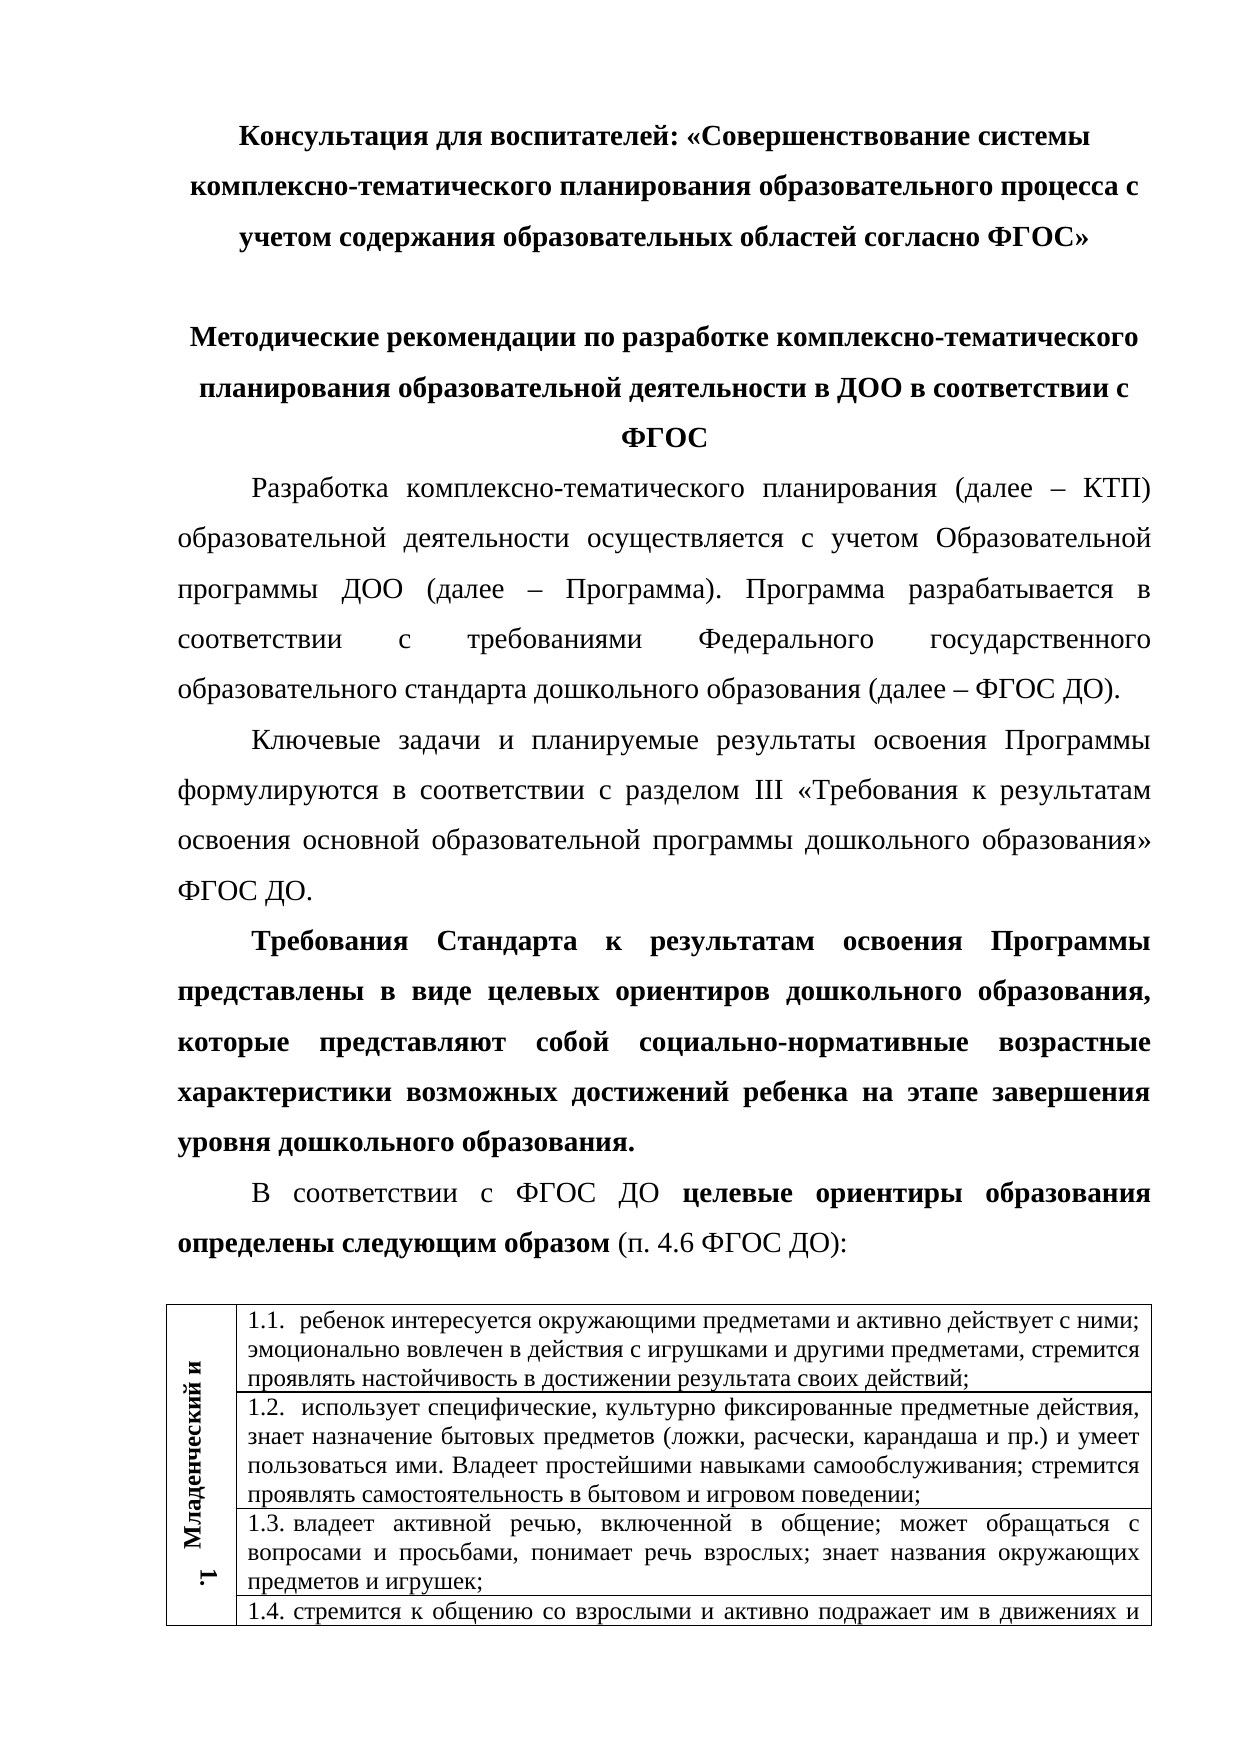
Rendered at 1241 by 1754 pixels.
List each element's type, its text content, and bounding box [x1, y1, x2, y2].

text Методические рекомендации по разработке комплексно-тематического планирования образовательной деятельности в ДОО в соответствии с ФГОС [177, 319, 1152, 453]
table_cell владеет активной речью, включенной в общение; может обращаться с вопросами и просьбами, понимает речь взрослых; знает названия окружающих предметов и игрушек; [237, 1509, 1151, 1595]
text Консультация для воспитателей: «Совершенствование системы комплексно-тематического планирования образовательного процесса с учетом содержания образовательных областей согласно ФГОС» [177, 118, 1152, 252]
text Ключевые задачи и планируемые результаты освоения Программы формулируются в соответствии с разделом III «Требования к результатам освоения основной образовательной программы дошкольного образования» ФГОС ДО. [177, 722, 1152, 906]
table_header Младенческий и ранний возраст [167, 1305, 236, 1624]
text Разработка комплексно-тематического планирования (далее – КТП) образовательной деятельности осуществляется с учетом Образовательной программы ДОО (далее – Программа). Программа разрабатывается в соответствии с требованиями Федерального государственного образовательного стандарта дошкольного образования (далее – ФГОС ДО). [177, 470, 1152, 705]
text В соответствии с ФГОС ДО целевые ориентиры образования определены следующим образом (п. 4.6 ФГОС ДО): [177, 1175, 1152, 1258]
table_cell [237, 1596, 1151, 1624]
table_cell использует специфические, культурно фиксированные предметные действия, знает назначение бытовых предметов (ложки, расчески, карандаша и пр.) и умеет пользоваться ими. Владеет простейшими навыками самообслуживания; стремится проявлять самостоятельность в бытовом и игровом поведении; [237, 1393, 1151, 1507]
table_header ребенок интересуется окружающими предметами и активно действует с ними; эмоционально вовлечен в действия с игрушками и другими предметами, стремится проявлять настойчивость в достижении результата своих действий; [237, 1305, 1151, 1391]
subtitle Требования Стандарта к результатам освоения Программы представлены в виде целевых ориентиров дошкольного образования, которые представляют собой социально-нормативные возрастные характеристики возможных достижений ребенка на этапе завершения уровня дошкольного образования. [177, 923, 1152, 1158]
